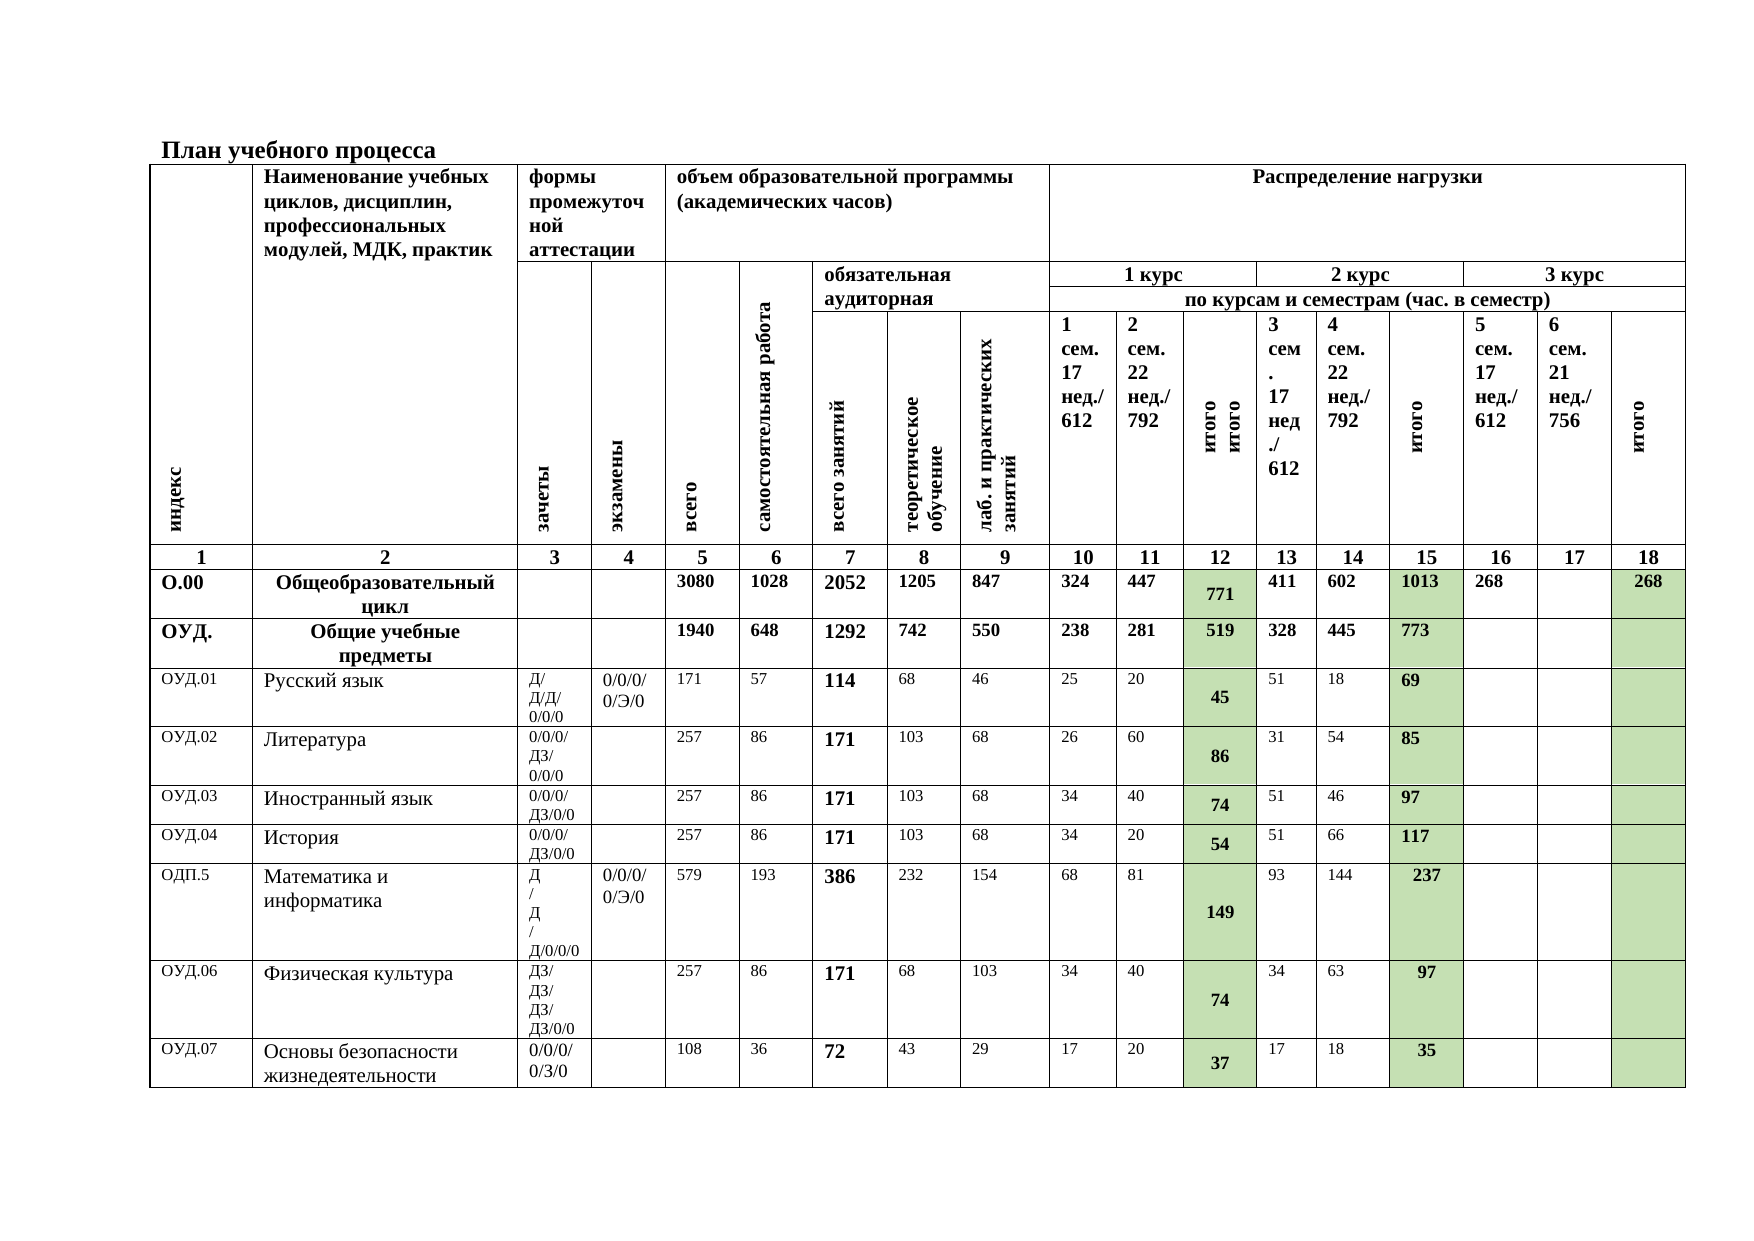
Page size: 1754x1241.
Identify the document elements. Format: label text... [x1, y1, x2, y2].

table_cell 74 [1184, 961, 1256, 1038]
table_cell 68 [961, 786, 1049, 824]
table_cell 40 [1117, 961, 1183, 1038]
table_cell 171 [813, 825, 887, 863]
table_cell 154 [961, 864, 1049, 960]
table_cell Математика и информатика [253, 864, 517, 960]
table_cell 25 [1050, 669, 1116, 726]
table_cell История [253, 825, 517, 863]
table_cell 103 [888, 786, 960, 824]
table_header Наименование учебных циклов, дисциплин, профессиональных модулей, МДК, практик [253, 165, 517, 544]
table_cell 20 [1117, 1039, 1183, 1087]
table_cell 171 [813, 961, 887, 1038]
table_cell 63 [1317, 961, 1389, 1038]
table_cell 14 [1317, 545, 1389, 569]
table_cell 20 [1117, 669, 1183, 726]
table_cell 46 [961, 669, 1049, 726]
table_cell [1538, 825, 1611, 863]
table_cell [1612, 1039, 1685, 1087]
table_cell 281 [1117, 619, 1183, 667]
table_cell зачеты [518, 262, 591, 544]
table_cell 742 [888, 619, 960, 667]
table_cell [1464, 1039, 1537, 1087]
table_cell [1612, 864, 1685, 960]
table_cell 648 [740, 619, 812, 667]
table_cell 34 [1050, 961, 1116, 1038]
table_cell 268 [1464, 570, 1537, 618]
table_cell 232 [888, 864, 960, 960]
table_cell 81 [1117, 864, 1183, 960]
table_cell [1464, 825, 1537, 863]
table_cell 5 сем. 17 нед./ 612 [1464, 312, 1537, 544]
table_cell 4 [592, 545, 665, 569]
table_cell 1205 [888, 570, 960, 618]
table_cell 103 [888, 727, 960, 784]
table_cell 324 [1050, 570, 1116, 618]
table_cell 1028 [740, 570, 812, 618]
table_cell [1464, 619, 1537, 667]
table_cell 386 [813, 864, 887, 960]
table_cell 13 [1257, 545, 1316, 569]
table_cell 51 [1257, 669, 1316, 726]
table_cell 257 [666, 786, 739, 824]
table_cell 237 [1390, 864, 1463, 960]
table_cell 86 [740, 961, 812, 1038]
table_cell 328 [1257, 619, 1316, 667]
table_cell 0/0/0/0/Э/0 [592, 669, 665, 726]
table_cell [1612, 825, 1685, 863]
table_cell [1538, 786, 1611, 824]
table_cell 3080 [666, 570, 739, 618]
table_header индекс [151, 165, 252, 544]
table_cell теоретическое обучение [888, 312, 960, 544]
table_cell 68 [961, 727, 1049, 784]
table_cell 2 курс [1257, 262, 1463, 286]
table_cell 86 [740, 786, 812, 824]
table_cell [592, 727, 665, 784]
table_cell [1464, 786, 1537, 824]
table_cell 5 [666, 545, 739, 569]
table_cell [1464, 864, 1537, 960]
table_cell 550 [961, 619, 1049, 667]
table_cell 171 [813, 786, 887, 824]
table_cell Русский язык [253, 669, 517, 726]
table_cell всего занятий [813, 312, 887, 544]
table_cell итого [1612, 312, 1685, 544]
table_cell [518, 570, 591, 618]
table_cell Д/Д/Д/0/0/0 [518, 864, 591, 960]
table_cell 3 сем. 17 нед./ 612 [1257, 312, 1316, 544]
table_header формы промежуточной аттестации [518, 165, 665, 261]
table_cell 45 [1184, 669, 1256, 726]
table_cell 3 курс [1464, 262, 1685, 286]
table_cell 144 [1317, 864, 1389, 960]
table_cell [592, 961, 665, 1038]
table_cell 40 [1117, 786, 1183, 824]
table_cell 1292 [813, 619, 887, 667]
table_cell Иностранный язык [253, 786, 517, 824]
table_cell [1612, 961, 1685, 1038]
table_cell 97 [1390, 961, 1463, 1038]
table_cell 18 [1317, 1039, 1389, 1087]
table_cell 1 [151, 545, 252, 569]
table_cell лаб. и практических занятий [961, 312, 1049, 544]
table_cell 68 [888, 961, 960, 1038]
table_cell 8 [888, 545, 960, 569]
table_cell 602 [1317, 570, 1389, 618]
table_cell [1538, 619, 1611, 667]
table_cell 57 [740, 669, 812, 726]
table_cell 114 [813, 669, 887, 726]
table_cell 3 [518, 545, 591, 569]
table_cell 68 [961, 825, 1049, 863]
table_cell 411 [1257, 570, 1316, 618]
table_cell [1538, 570, 1611, 618]
table_cell 103 [888, 825, 960, 863]
table_cell [592, 825, 665, 863]
table_cell [592, 786, 665, 824]
table_cell [1538, 864, 1611, 960]
table_cell 171 [666, 669, 739, 726]
table_cell Д/Д/Д/0/0/0 [518, 669, 591, 726]
table_cell 18 [1612, 545, 1685, 569]
table_cell 16 [1464, 545, 1537, 569]
table_cell [592, 619, 665, 667]
table_cell ОУД.06 [151, 961, 252, 1038]
table_cell О.00 [151, 570, 252, 618]
table_cell 4 сем. 22 нед./ 792 [1317, 312, 1389, 544]
table_cell Основы безопасности жизнедеятельности [253, 1039, 517, 1087]
table_cell 66 [1317, 825, 1389, 863]
table_cell [1612, 669, 1685, 726]
table_cell 238 [1050, 619, 1116, 667]
table_cell ОУД.03 [151, 786, 252, 824]
table_cell 0/0/0/ДЗ/0/0/0 [518, 727, 591, 784]
table_cell 773 [1390, 619, 1463, 667]
table_cell 51 [1257, 786, 1316, 824]
table_cell 771 [1184, 570, 1256, 618]
table_cell 579 [666, 864, 739, 960]
table_cell 85 [1390, 727, 1463, 784]
table_cell 17 [1050, 1039, 1116, 1087]
table_cell 93 [1257, 864, 1316, 960]
table_cell 0/0/0/ДЗ/0/0 [518, 786, 591, 824]
table_cell 268 [1612, 570, 1685, 618]
table_cell 54 [1317, 727, 1389, 784]
table_cell 519 [1184, 619, 1256, 667]
table_cell [1612, 786, 1685, 824]
table_cell ОУД.07 [151, 1039, 252, 1087]
table_cell 193 [740, 864, 812, 960]
table_cell экзамены [592, 262, 665, 544]
table_cell 37 [1184, 1039, 1256, 1087]
table_cell ДЗ/ДЗ/ДЗ/ДЗ/0/0 [518, 961, 591, 1038]
table_cell 257 [666, 727, 739, 784]
table_cell 1013 [1390, 570, 1463, 618]
table_cell 117 [1390, 825, 1463, 863]
table_cell 51 [1257, 825, 1316, 863]
table_cell 35 [1390, 1039, 1463, 1087]
table_cell 6 сем. 21 нед./ 756 [1538, 312, 1611, 544]
table_cell ОУД.02 [151, 727, 252, 784]
table_cell итого [1390, 312, 1463, 544]
table_cell 171 [813, 727, 887, 784]
table_cell 11 [1117, 545, 1183, 569]
table_cell [518, 619, 591, 667]
table_cell [1612, 727, 1685, 784]
table_cell Общие учебные предметы [253, 619, 517, 667]
table_header объем образовательной программы (академических часов) [666, 165, 1049, 261]
table_cell 20 [1117, 825, 1183, 863]
table_cell 1940 [666, 619, 739, 667]
table_cell 0/0/0/ДЗ/0/0 [518, 825, 591, 863]
table_cell Общеобразовательный цикл [253, 570, 517, 618]
table_cell [1464, 669, 1537, 726]
table_cell [1538, 1039, 1611, 1087]
table_cell 17 [1538, 545, 1611, 569]
table_cell Литература [253, 727, 517, 784]
table_cell 69 [1390, 669, 1463, 726]
table_cell ОУД.04 [151, 825, 252, 863]
table_cell 257 [666, 825, 739, 863]
table_cell 72 [813, 1039, 887, 1087]
table_cell 0/0/0/0/З/0 [518, 1039, 591, 1087]
table_cell 445 [1317, 619, 1389, 667]
table_cell 86 [740, 825, 812, 863]
table_cell 34 [1050, 786, 1116, 824]
table_cell 97 [1390, 786, 1463, 824]
table_cell [1464, 961, 1537, 1038]
table_cell 257 [666, 961, 739, 1038]
table_cell Физическая культура [253, 961, 517, 1038]
table_cell 103 [961, 961, 1049, 1038]
table_cell [1612, 619, 1685, 667]
table_cell 29 [961, 1039, 1049, 1087]
table_cell 68 [1050, 864, 1116, 960]
table_cell по курсам и семестрам (час. в семестр) [1050, 287, 1685, 311]
table_cell 1 сем. 17 нед./ 612 [1050, 312, 1116, 544]
table_cell итого итого [1184, 312, 1256, 544]
table_cell всего [666, 262, 739, 544]
table_cell ОДП.5 [151, 864, 252, 960]
table_header Распределение нагрузки [1050, 165, 1685, 261]
table_cell 31 [1257, 727, 1316, 784]
table_cell 17 [1257, 1039, 1316, 1087]
table_cell 26 [1050, 727, 1116, 784]
table_cell [592, 570, 665, 618]
table_cell 12 [1184, 545, 1256, 569]
table_cell ОУД. [151, 619, 252, 667]
table_cell 7 [813, 545, 887, 569]
table_cell 0/0/0/0/Э/0 [592, 864, 665, 960]
table_cell 10 [1050, 545, 1116, 569]
table_cell 60 [1117, 727, 1183, 784]
table_cell ОУД.01 [151, 669, 252, 726]
table_cell [1538, 669, 1611, 726]
table_cell [1464, 727, 1537, 784]
table_cell [1538, 961, 1611, 1038]
table_cell 86 [1184, 727, 1256, 784]
table_cell 9 [961, 545, 1049, 569]
table_cell 2 [253, 545, 517, 569]
table_cell 86 [740, 727, 812, 784]
table_cell 74 [1184, 786, 1256, 824]
table_cell 149 [1184, 864, 1256, 960]
table_cell 34 [1257, 961, 1316, 1038]
table_cell 2052 [813, 570, 887, 618]
table_cell 1 курс [1050, 262, 1256, 286]
table_cell [1538, 727, 1611, 784]
table_cell 46 [1317, 786, 1389, 824]
table_cell 447 [1117, 570, 1183, 618]
table_cell 54 [1184, 825, 1256, 863]
table_cell 6 [740, 545, 812, 569]
table_cell 15 [1390, 545, 1463, 569]
table_cell 18 [1317, 669, 1389, 726]
table_cell обязательная аудиторная [813, 262, 1049, 311]
table_cell 108 [666, 1039, 739, 1087]
table_cell 2 сем. 22 нед./ 792 [1117, 312, 1183, 544]
table_cell самостоятельная работа [740, 262, 812, 544]
table_cell 34 [1050, 825, 1116, 863]
table_cell 43 [888, 1039, 960, 1087]
text План учебного процесса [161, 135, 1624, 163]
table_cell 36 [740, 1039, 812, 1087]
table_cell 68 [888, 669, 960, 726]
table_cell [592, 1039, 665, 1087]
table_cell 847 [961, 570, 1049, 618]
